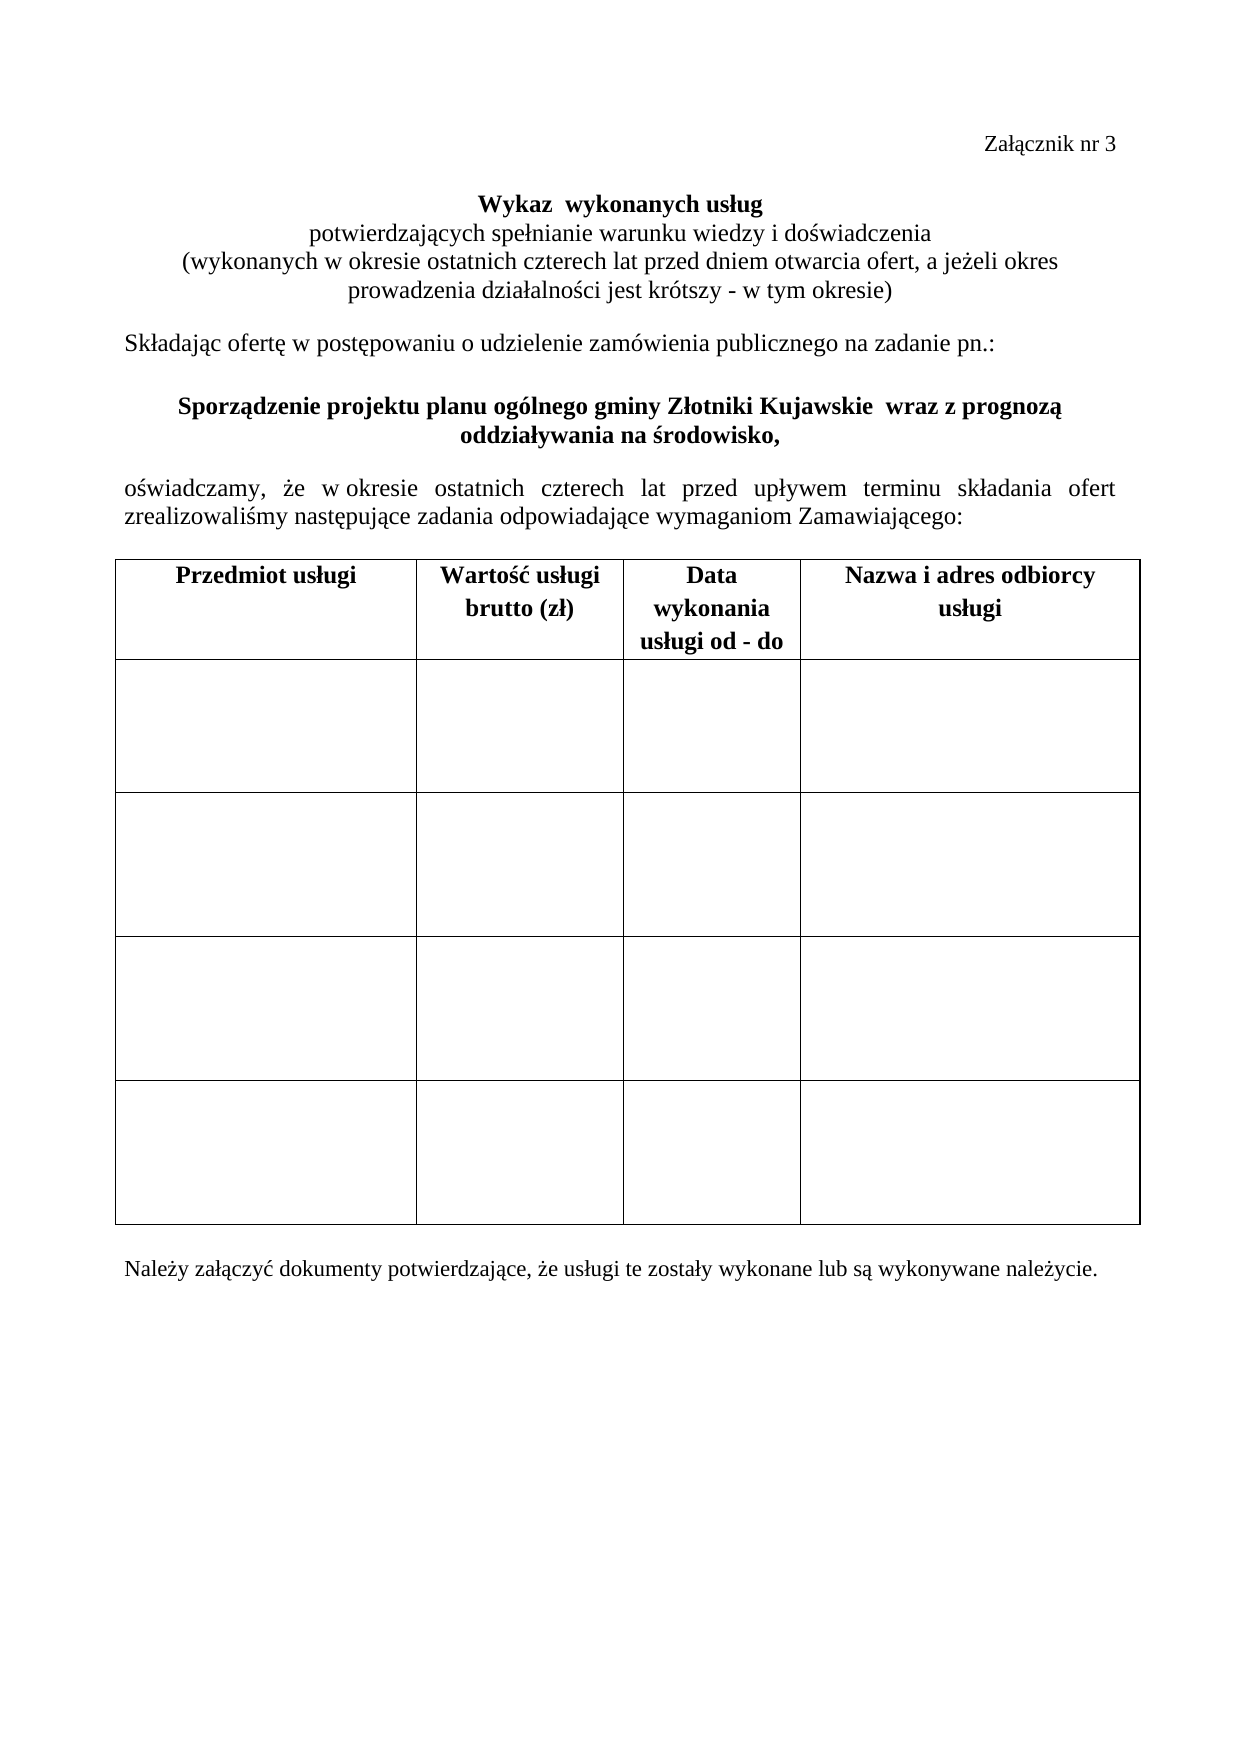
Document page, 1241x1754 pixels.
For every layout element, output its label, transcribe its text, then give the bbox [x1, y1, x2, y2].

text (wykonanych w okresie ostatnich czterech lat przed dniem otwarcia ofert, a jeżeli okres [124, 246, 1116, 275]
table_cell [116, 937, 416, 1080]
text Składając ofertę w postępowaniu o udzielenie zamówienia publicznego na zadanie pn.: [124, 328, 1116, 357]
text potwierdzających spełnianie warunku wiedzy i doświadczenia [124, 218, 1116, 246]
table_cell [801, 1081, 1139, 1224]
text Należy załączyć dokumenty potwierdzające, że usługi te zostały wykonane lub są wykonywane należycie. [124, 1255, 1116, 1281]
table_cell [624, 793, 800, 936]
table_cell [417, 660, 623, 792]
table_header Wartość usługi brutto (zł) [417, 560, 623, 659]
table_header Nazwa i adres odbiorcy usługi [801, 560, 1139, 659]
table_header Data wykonania usługi od - do [624, 560, 800, 659]
table_cell [624, 660, 800, 792]
table_cell [624, 1081, 800, 1224]
table_cell [116, 793, 416, 936]
text Wykaz wykonanych usług [124, 189, 1116, 218]
text Załącznik nr 3 [124, 130, 1116, 156]
table_cell [801, 937, 1139, 1080]
text prowadzenia działalności jest krótszy - w tym okresie) [124, 275, 1116, 304]
table_cell [801, 660, 1139, 792]
text oświadczamy, że w okresie ostatnich czterech lat przed upływem terminu składania ofert zrealizowaliśmy następujące zadania odpowiadające wymaganiom Zamawiającego: [124, 473, 1116, 530]
text Sporządzenie projektu planu ogólnego gminy Złotniki Kujawskie wraz z prognozą oddziaływania na środowisko, [124, 391, 1116, 449]
table_cell [116, 660, 416, 792]
table_cell [116, 1081, 416, 1224]
table_cell [624, 937, 800, 1080]
table_cell [417, 793, 623, 936]
table_cell [417, 937, 623, 1080]
table_cell [417, 1081, 623, 1224]
table_cell [801, 793, 1139, 936]
table_header Przedmiot usługi [116, 560, 416, 659]
